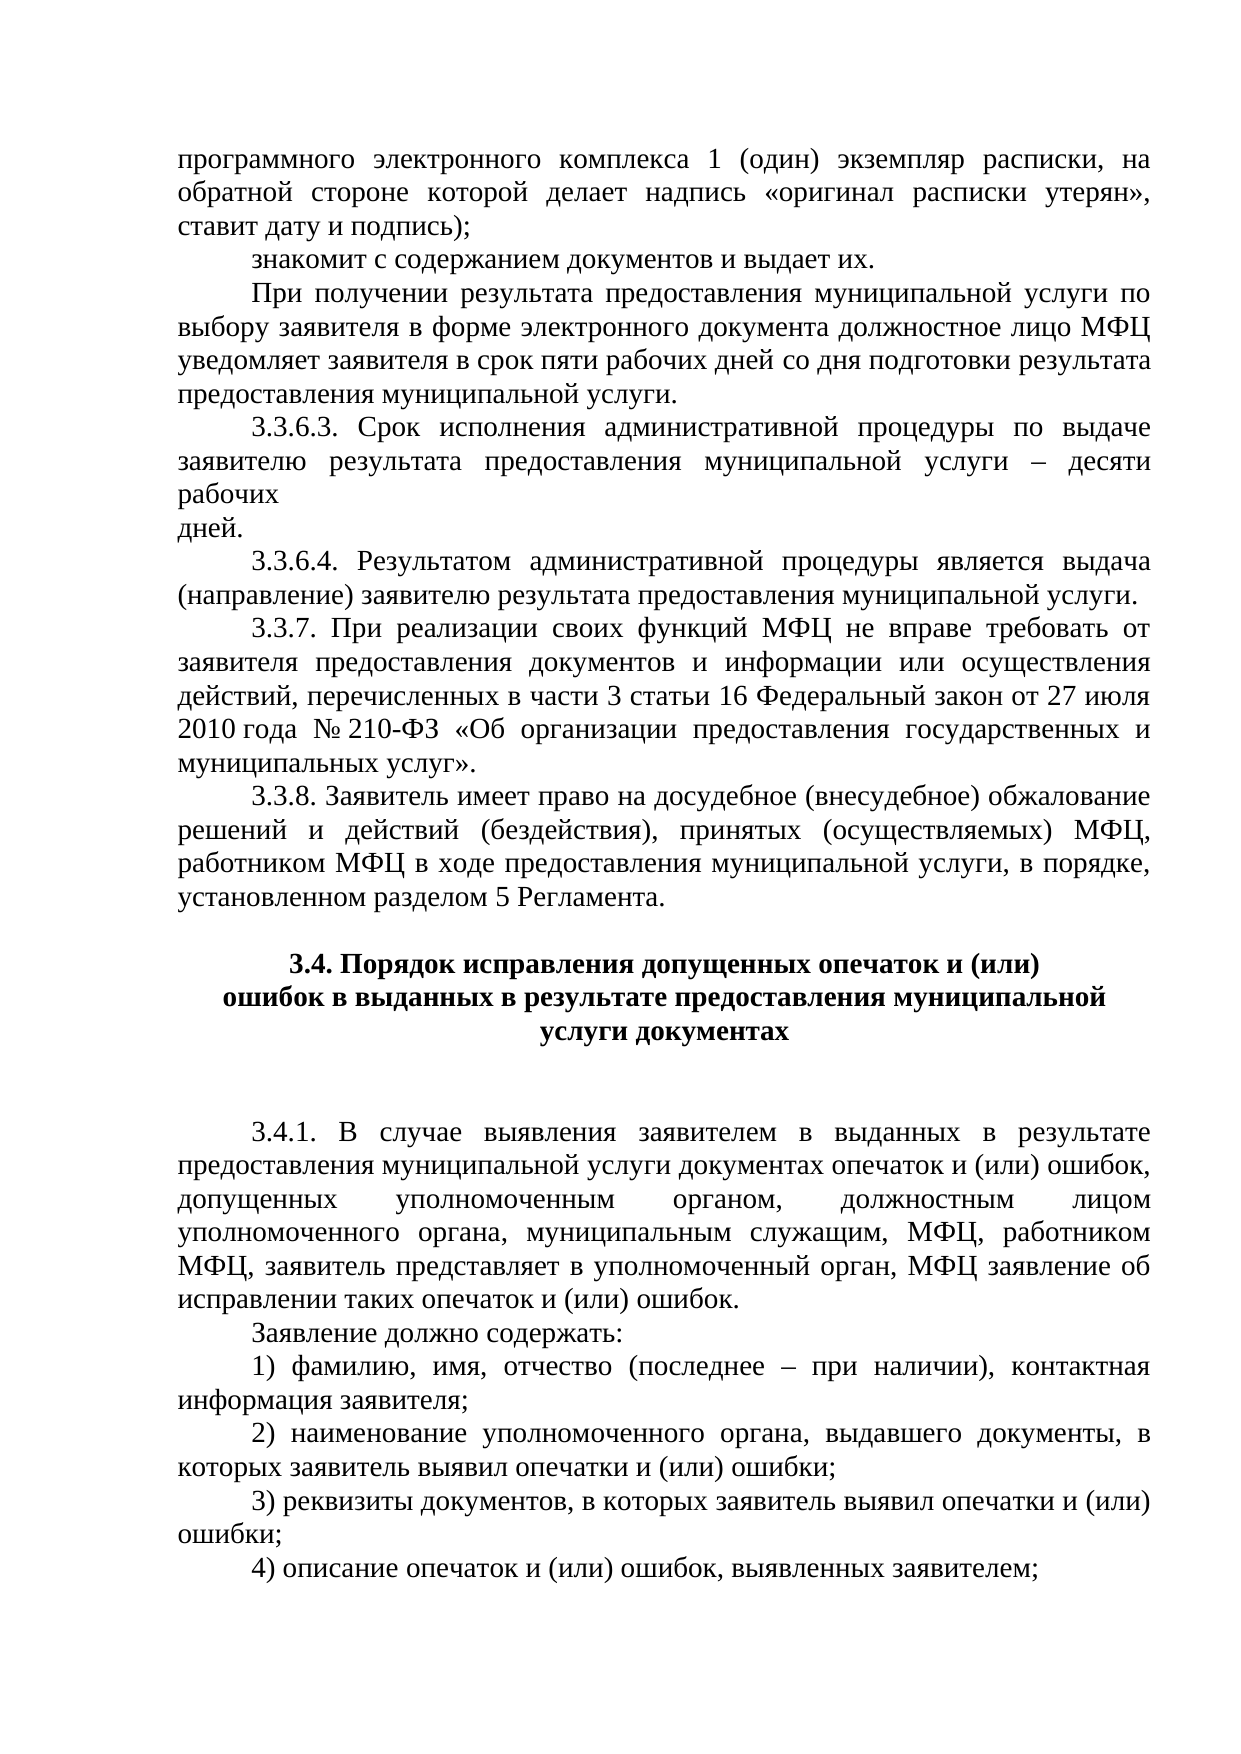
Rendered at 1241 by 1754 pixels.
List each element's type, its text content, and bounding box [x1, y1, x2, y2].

text 1) фамилию, имя, отчество (последнее – при наличии), контактная информация заявителя; [177, 1348, 1152, 1416]
text 3.4.1. В случае выявления заявителем в выданных в результате предоставления муниципальной услуги документах опечаток и (или) ошибок, допущенных уполномоченным органом, должностным лицом уполномоченного органа, муниципальным служащим, МФЦ, работником МФЦ, заявитель представляет в уполномоченный орган, МФЦ заявление об исправлении таких опечаток и (или) ошибок. [177, 1114, 1152, 1315]
text 4) описание опечаток и (или) ошибок, выявленных заявителем; [177, 1550, 1152, 1583]
text 3.3.7. При реализации своих функций МФЦ не вправе требовать от заявителя предоставления документов и информации или осуществления действий, перечисленных в части 3 статьи 16 Федеральный закон от 27 июля 2010 года № 210-ФЗ «Об организации предоставления государственных и муниципальных услуг». [177, 611, 1152, 778]
text 3.3.6.4. Результатом административной процедуры является выдача (направление) заявителю результата предоставления муниципальной услуги. [177, 543, 1152, 611]
text Заявление должно содержать: [177, 1315, 1152, 1348]
text 3.3.6.3. Срок исполнения административной процедуры по выдаче заявителю результата предоставления муниципальной услуги – десяти рабочих [177, 409, 1152, 510]
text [177, 141, 1152, 242]
text 3.4. Порядок исправления допущенных опечаток и (или) [177, 946, 1152, 979]
text 3.3.8. Заявитель имеет право на досудебное (внесудебное) обжалование решений и действий (бездействия), принятых (осуществляемых) МФЦ, работником МФЦ в ходе предоставления муниципальной услуги, в порядке, установленном разделом 5 Регламента. [177, 778, 1152, 912]
text 3) реквизиты документов, в которых заявитель выявил опечатки и (или) ошибки; [177, 1483, 1152, 1550]
text знакомит с содержанием документов и выдает их. [177, 242, 1152, 275]
text ошибок в выданных в результате предоставления муниципальной [177, 979, 1152, 1013]
text дней. [177, 510, 1152, 543]
text 2) наименование уполномоченного органа, выдавшего документы, в которых заявитель выявил опечатки и (или) ошибки; [177, 1416, 1152, 1483]
text При получении результата предоставления муниципальной услуги по выбору заявителя в форме электронного документа должностное лицо МФЦ уведомляет заявителя в срок пяти рабочих дней со дня подготовки результата предоставления муниципальной услуги. [177, 275, 1152, 409]
text услуги документах [177, 1013, 1152, 1047]
